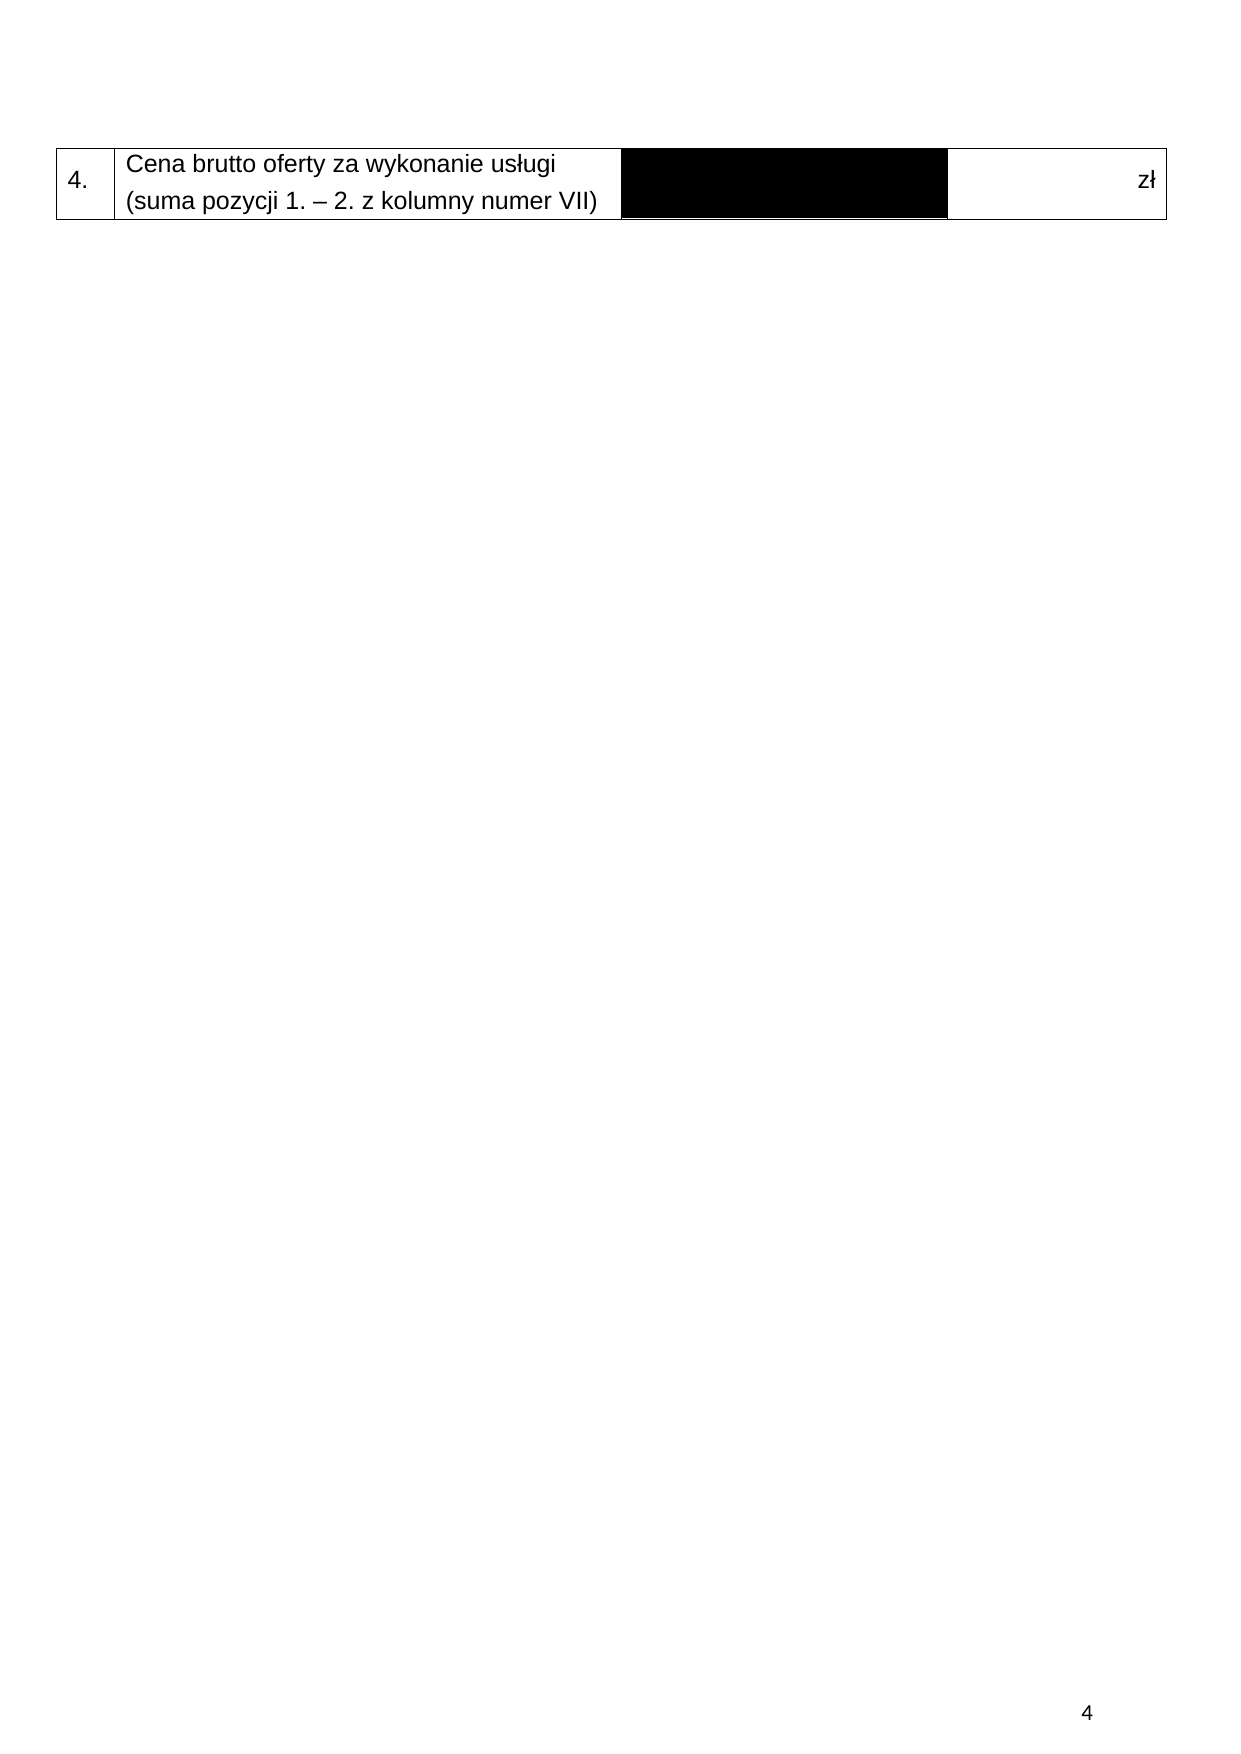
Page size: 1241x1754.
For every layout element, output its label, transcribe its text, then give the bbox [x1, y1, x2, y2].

table_cell 4. [57, 149, 114, 218]
table_cell zł [948, 149, 1166, 218]
table_cell Cena brutto oferty za wykonanie usługi (suma pozycji 1. – 2. z kolumny numer VII) [115, 149, 621, 218]
table_cell [622, 149, 947, 218]
